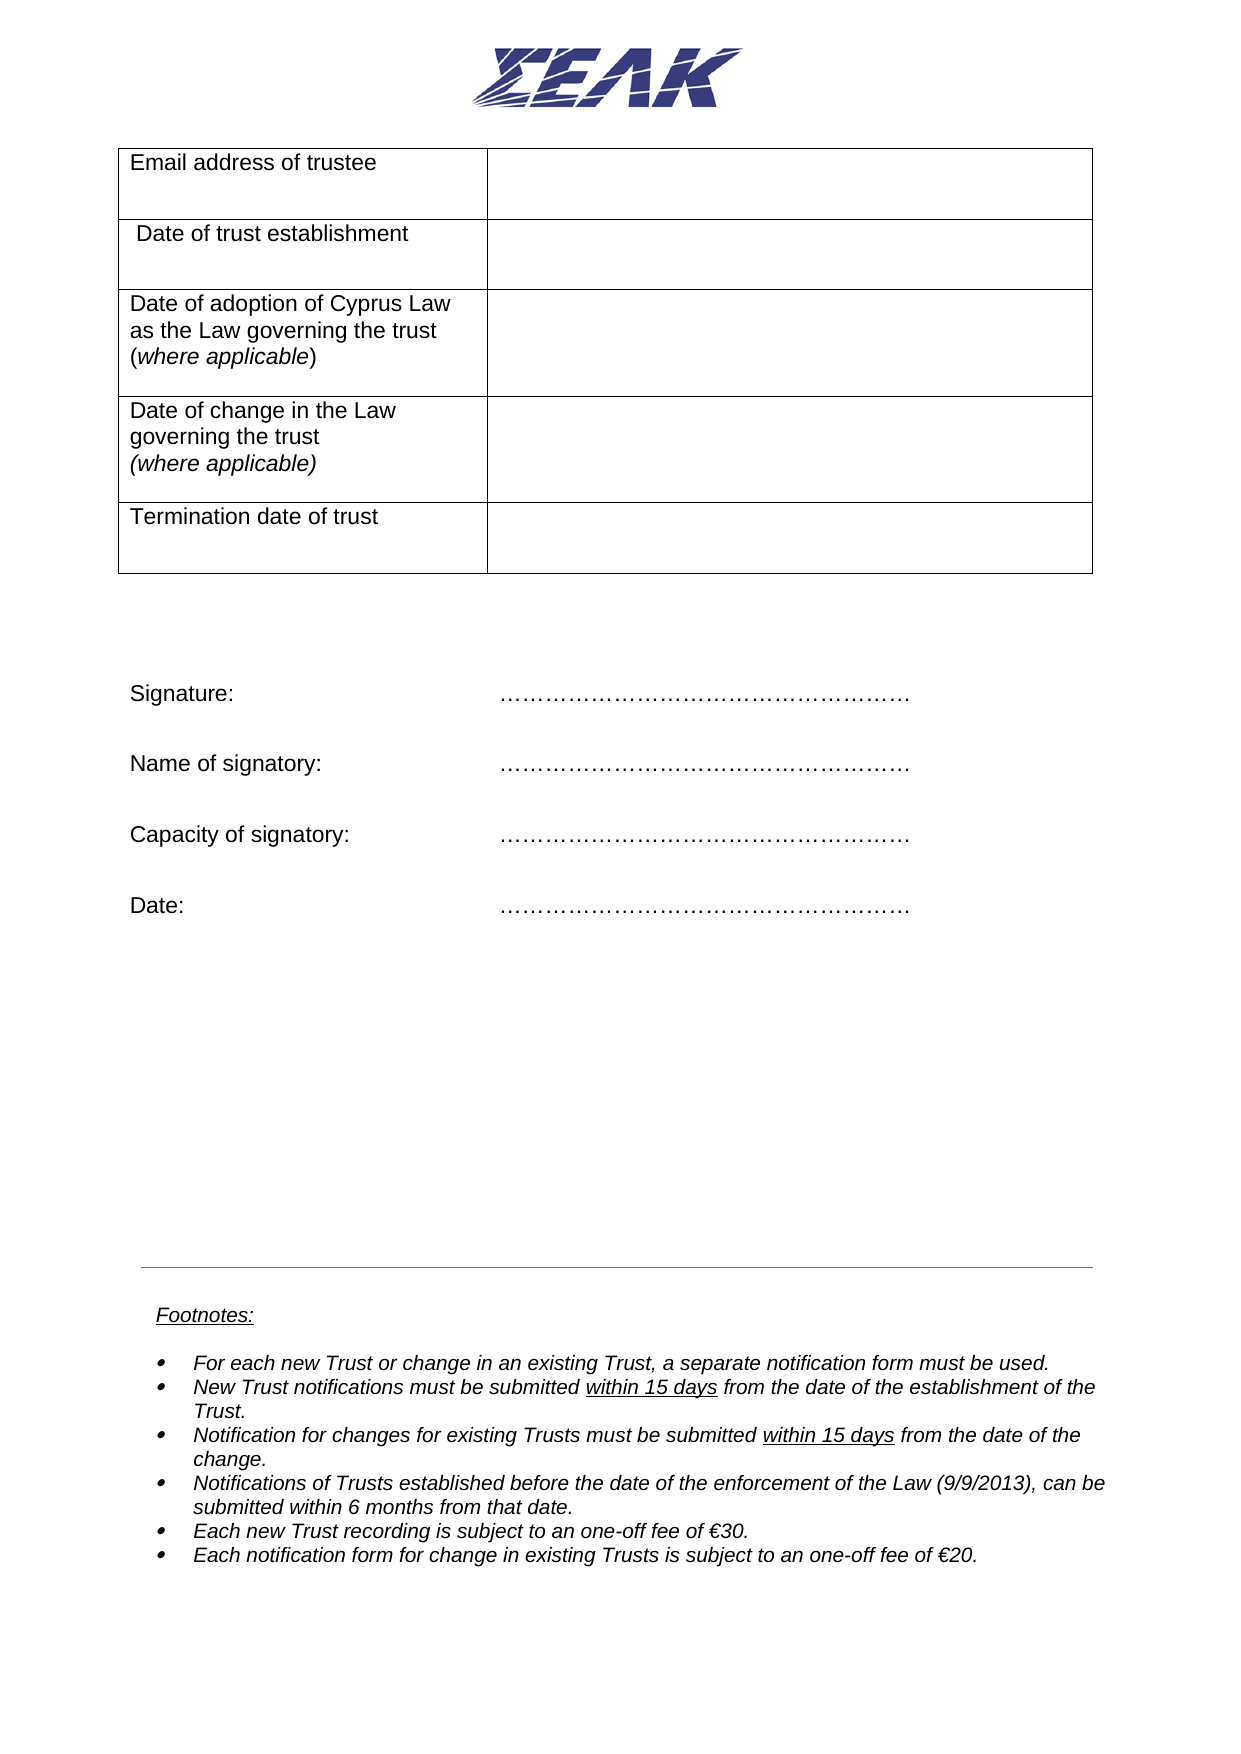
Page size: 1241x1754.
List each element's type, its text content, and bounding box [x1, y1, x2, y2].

list Each notification form for change in existing Trusts is subject to an one-off fee of €20. [156, 1543, 1122, 1567]
table_cell [488, 220, 1092, 289]
table_cell Date of trust establishment [119, 220, 487, 289]
picture [470, 47, 745, 109]
table_cell [488, 290, 1092, 396]
table_cell Capacity of signatory: [118, 821, 487, 892]
list For each new Trust or change in an existing Trust, a separate notification form must be used. [156, 1351, 1122, 1375]
table_cell Date of change in the Law governing the trust (where applicable) [119, 397, 487, 502]
table_cell Name of signatory: [118, 750, 487, 821]
table_cell Termination date of trust [119, 503, 487, 573]
table_cell [488, 503, 1092, 573]
table_cell Date of adoption of Cyprus Law as the Law governing the trust (where applicable) [119, 290, 487, 396]
table_header ……………………………………………… [487, 680, 1093, 750]
table_header Signature: [118, 680, 487, 750]
table_cell ……………………………………………… [487, 750, 1093, 821]
list New Trust notifications must be submitted within 15 days from the date of the establishment of the Trust. [156, 1375, 1122, 1423]
table_cell Date: [118, 892, 487, 963]
table_cell Email address of trustee [119, 149, 487, 218]
table_cell [488, 397, 1092, 502]
table_cell ……………………………………………… [487, 892, 1093, 963]
table_cell ……………………………………………… [487, 821, 1093, 892]
list Each new Trust recording is subject to an one-off fee of €30. [156, 1519, 1122, 1543]
list Notifications of Trusts established before the date of the enforcement of the Law (9/9/2013), can be submitted within 6 months from that date. [156, 1471, 1122, 1519]
list Notification for changes for existing Trusts must be submitted within 15 days from the date of the change. [156, 1423, 1122, 1471]
table_cell [488, 149, 1092, 218]
text Footnotes: [156, 1303, 1122, 1327]
